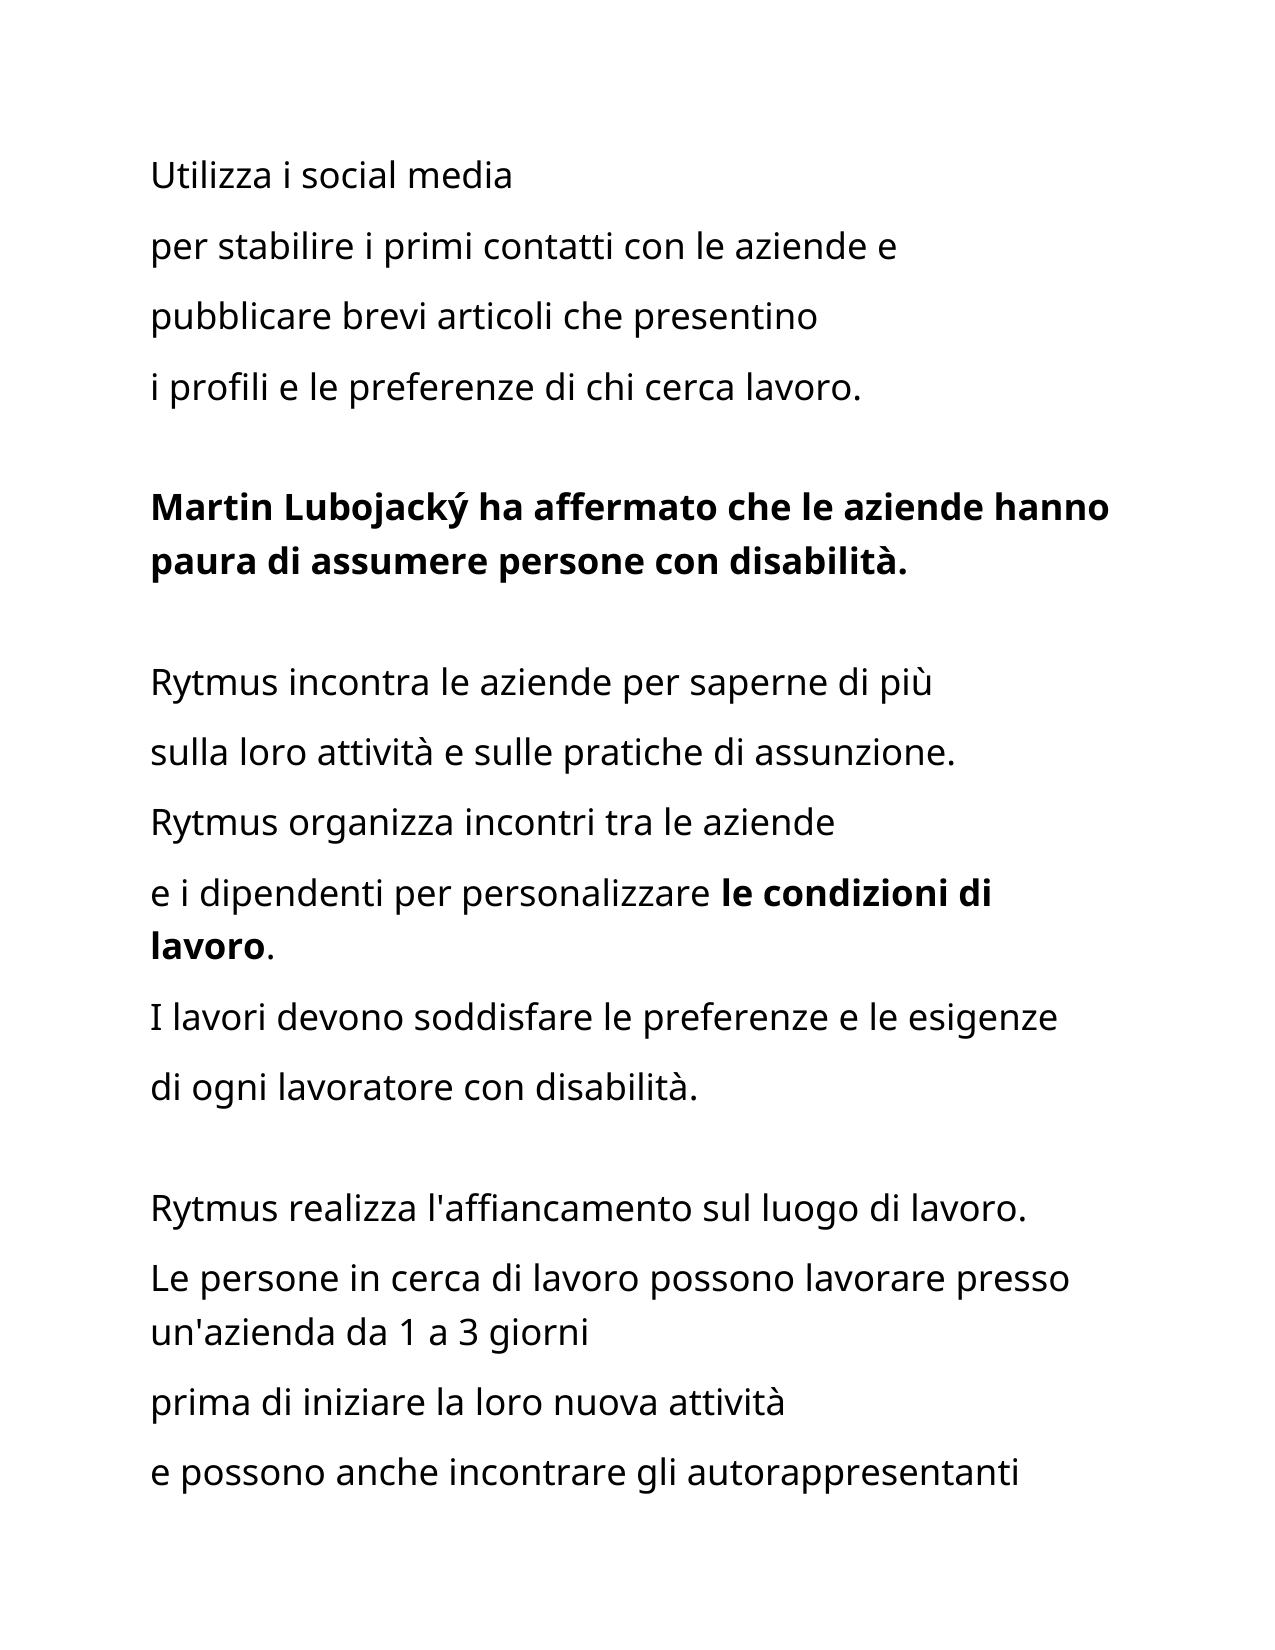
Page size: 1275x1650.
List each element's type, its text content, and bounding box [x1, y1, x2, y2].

text Rytmus incontra le aziende per saperne di più [150, 656, 1125, 706]
text Martin Lubojacký ha affermato che le aziende hanno paura di assumere persone con disabilità. [150, 482, 1125, 585]
text e i dipendenti per personalizzare le condizioni di lavoro. [150, 867, 1125, 970]
text Rytmus realizza l'affiancamento sul luogo di lavoro. [150, 1182, 1125, 1232]
text I lavori devono soddisfare le preferenze e le esigenze [150, 991, 1125, 1041]
text i profili e le preferenze di chi cerca lavoro. [150, 361, 1125, 411]
text Rytmus organizza incontri tra le aziende [150, 797, 1125, 846]
text di ogni lavoratore con disabilità. [150, 1061, 1125, 1111]
text sulla loro attività e sulle pratiche di assunzione. [150, 726, 1125, 776]
text Le persone in cerca di lavoro possono lavorare presso un'azienda da 1 a 3 giorni [150, 1252, 1125, 1356]
text pubblicare brevi articoli che presentino [150, 291, 1125, 340]
text per stabilire i primi contatti con le aziende e [150, 220, 1125, 270]
text Utilizza i social media [150, 150, 1125, 200]
text prima di iniziare la loro nuova attività [150, 1376, 1125, 1426]
text e possono anche incontrare gli autorappresentanti [150, 1447, 1125, 1496]
